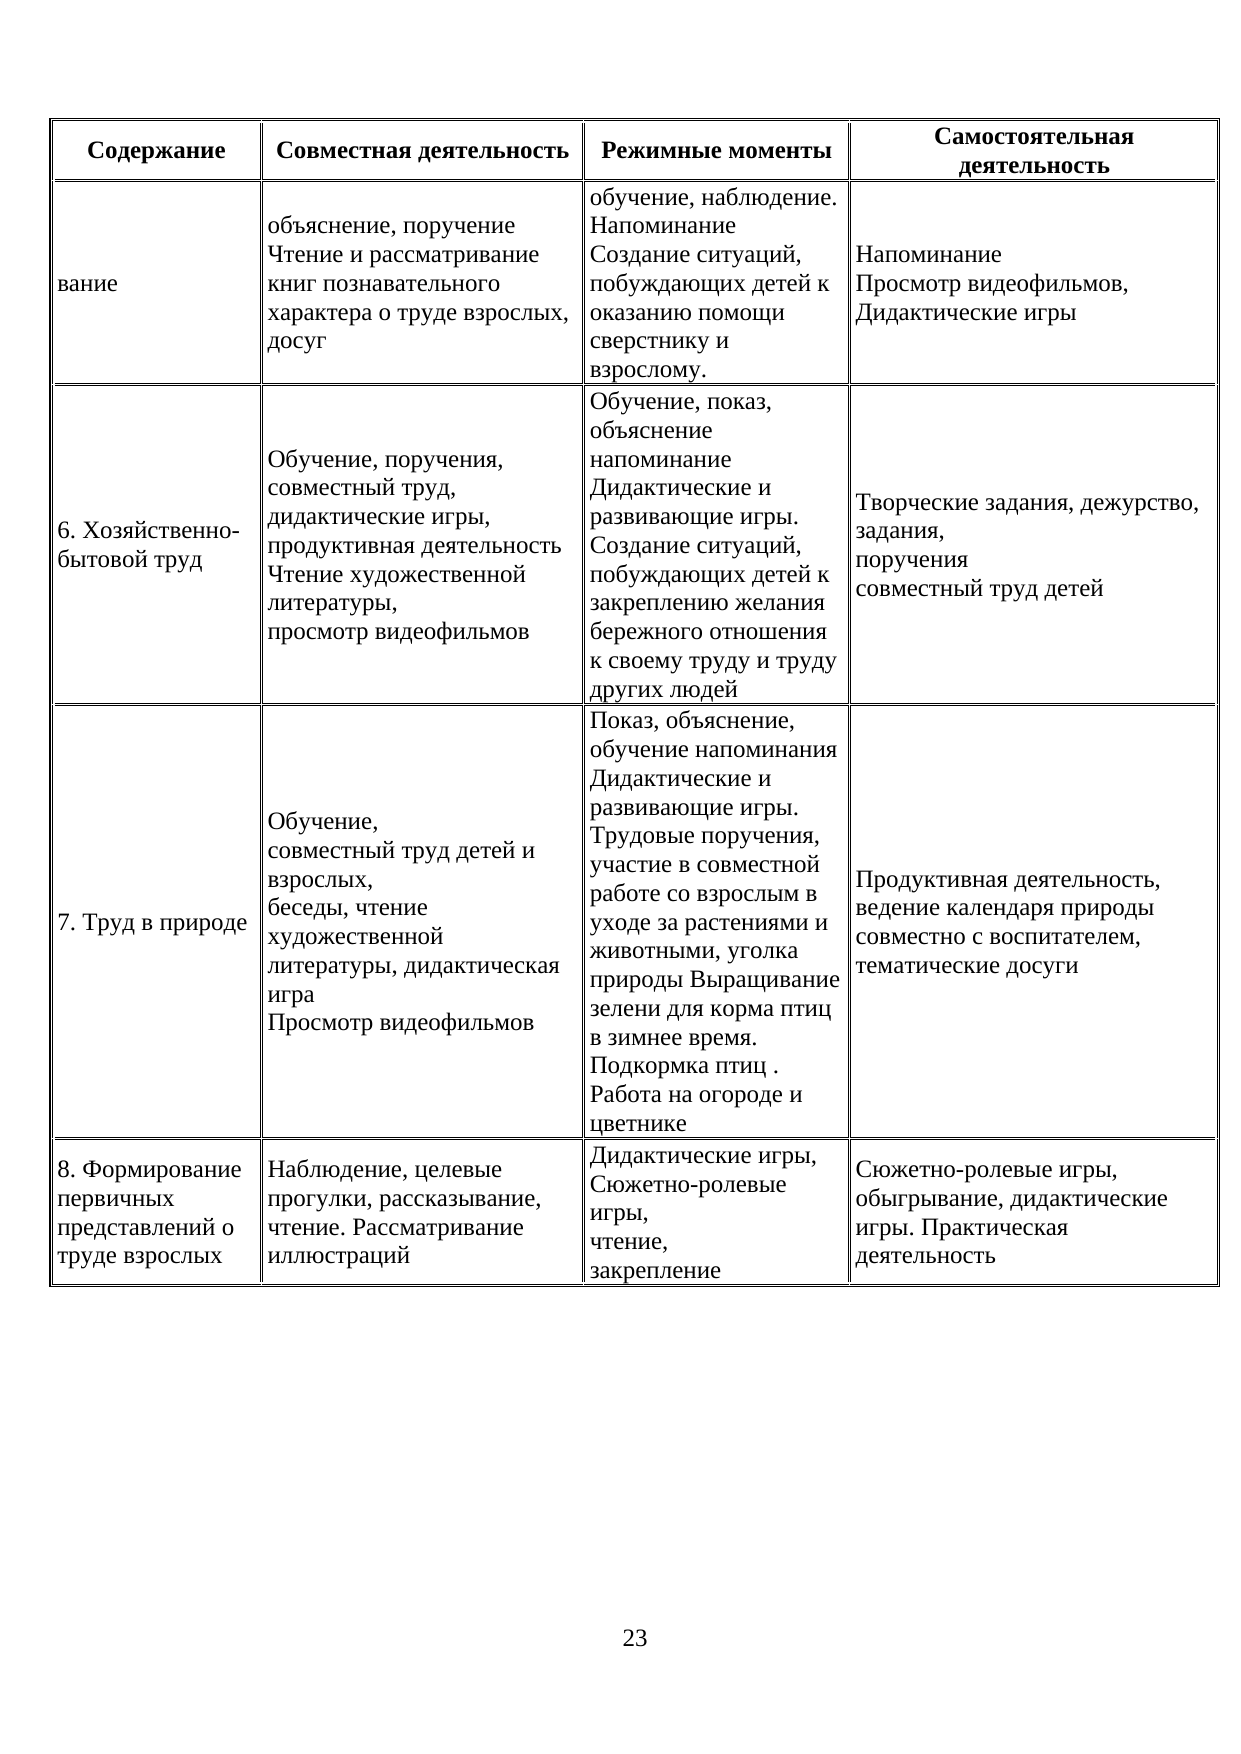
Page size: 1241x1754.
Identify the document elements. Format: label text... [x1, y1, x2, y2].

table_cell 7. Труд в природе [53, 703, 260, 1137]
table_cell Обучение, совместный труд детей и взрослых, беседы, чтение художественной литературы, дидактическая игра Просмотр видеофильмов [263, 706, 582, 1137]
table_cell Наблюдение, целевые прогулки, рассказывание, чтение. Рассматривание иллюстраций [261, 1137, 584, 1284]
table_cell 5. Самообслужи вание [53, 179, 260, 383]
table_header Режимные моменты [584, 121, 849, 179]
table_cell 6. Хозяйственно-бытовой труд [51, 383, 261, 702]
table_cell Обучение, показ, объяснение напоминание Дидактические и развивающие игры. Создание ситуаций, побуждающих детей к закреплению желания бережного отношения к своему труду и труду других людей [585, 386, 848, 702]
table_cell Показ, объяснение, обучение напоминания Дидактические и развивающие игры. Трудовые поручения, участие в совместной работе со взрослым в уходе за растениями и животными, уголка природы Выращивание зелени для корма птиц в зимнее время. Подкормка птиц . Работа на огороде и цветнике [585, 706, 848, 1137]
table_cell Обучение, поручения, совместный труд, дидактические игры, продуктивная деятельность Чтение художественной литературы, просмотр видеофильмов [263, 386, 582, 702]
table_cell 8. Формирование первичных представлений о труде взрослых [53, 1137, 261, 1284]
table_header Совместная деятельность [261, 119, 584, 179]
table_header Самостоятельная деятельность [850, 121, 1217, 179]
table_header Содержание [53, 121, 261, 179]
table_cell Творческие задания, дежурство, задания, поручения совместный труд детей [850, 383, 1219, 702]
table_cell Дидактические игры, Сюжетно-ролевые игры, чтение, закрепление [584, 1140, 849, 1284]
table_cell Продуктивная деятельность, ведение календаря природы совместно с воспитателем, тематические досуги [851, 703, 1217, 1137]
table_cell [585, 182, 848, 383]
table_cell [263, 182, 582, 383]
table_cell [851, 179, 1217, 383]
table_cell Сюжетно-ролевые игры, обыгрывание, дидактические игры. Практическая деятельность [850, 1137, 1217, 1284]
